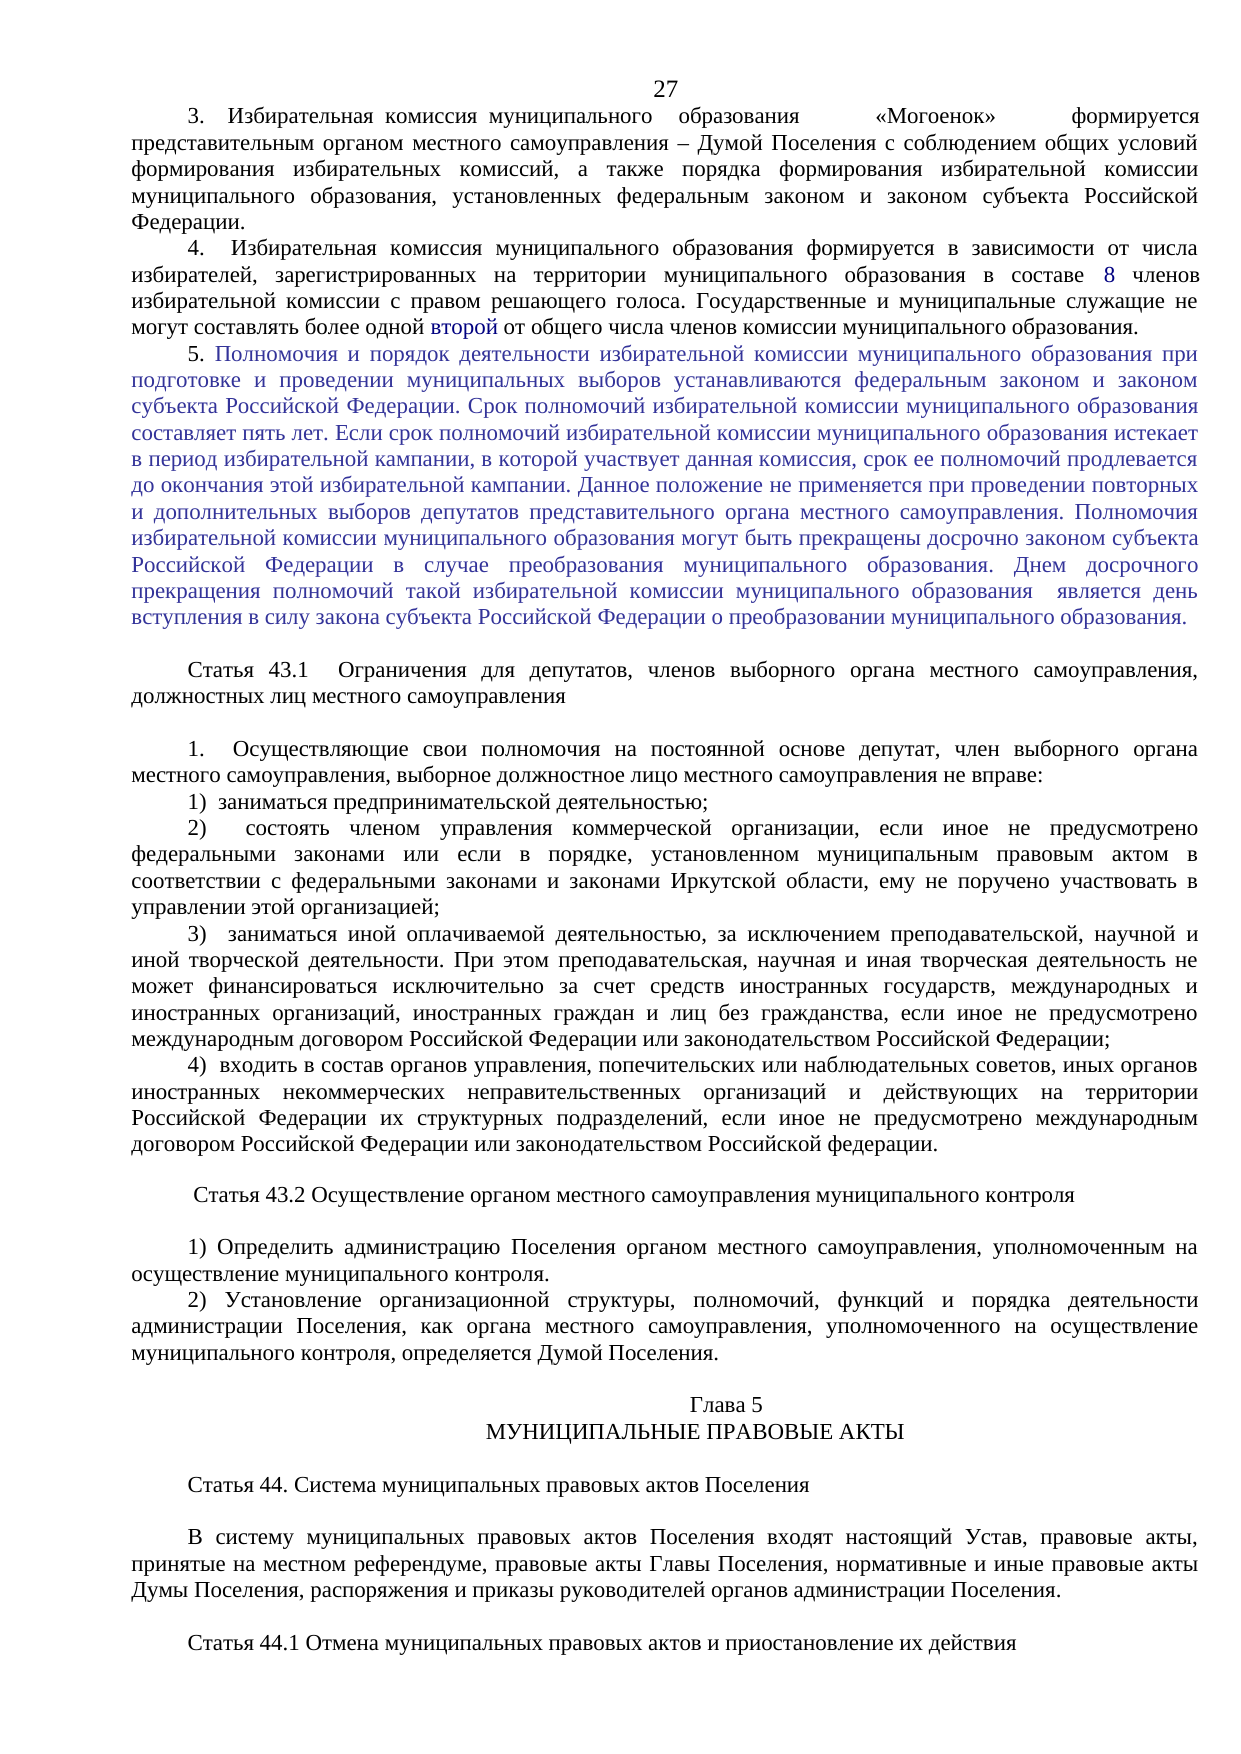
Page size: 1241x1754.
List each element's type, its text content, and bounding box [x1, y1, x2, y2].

text Глава 5 [131, 1392, 1240, 1418]
text 1) заниматься предпринимательской деятельностью; [131, 788, 1200, 814]
text 4. Избирательная комиссия муниципального образования формируется в зависимости от числа избирателей, зарегистрированных на территории муниципального образования в составе 8 членов избирательной комиссии с правом решающего голоса. Государственные и муниципальные служащие не могут составлять более одной второй от общего числа членов комиссии муниципального образования. [131, 234, 1200, 340]
text 2) Установление организационной структуры, полномочий, функций и порядка деятельности администрации Поселения, как органа местного самоуправления, уполномоченного на осуществление муниципального контроля, определяется Думой Поселения. [131, 1286, 1200, 1365]
text 3) заниматься иной оплачиваемой деятельностью, за исключением преподавательской, научной и иной творческой деятельности. При этом преподавательская, научная и иная творческая деятельность не может финансироваться исключительно за счет средств иностранных государств, международных и иностранных организаций, иностранных граждан и лиц без гражданства, если иное не предусмотрено международным договором Российской Федерации или законодательством Российской Федерации; [131, 919, 1200, 1051]
text 4) входить в состав органов управления, попечительских или наблюдательных советов, иных органов иностранных некоммерческих неправительственных организаций и действующих на территории Российской Федерации их структурных подразделений, если иное не предусмотрено международным договором Российской Федерации или законодательством Российской федерации. [131, 1051, 1200, 1157]
text 5. Полномочия и порядок деятельности избирательной комиссии муниципального образования при подготовке и проведении муниципальных выборов устанавливаются федеральным законом и законом субъекта Российской Федерации. Срок полномочий избирательной комиссии муниципального образования составляет пять лет. Если срок полномочий избирательной комиссии муниципального образования истекает в период избирательной кампании, в которой участвует данная комиссия, срок ее полномочий продлевается до окончания этой избирательной кампании. Данное положение не применяется при проведении повторных и дополнительных выборов депутатов представительного органа местного самоуправления. Полномочия избирательной комиссии муниципального образования могут быть прекращены досрочно законом субъекта Российской Федерации в случае преобразования муниципального образования. Днем досрочного прекращения полномочий такой избирательной комиссии муниципального образования является день вступления в силу закона субъекта Российской Федерации о преобразовании муниципального образования. [131, 340, 1200, 630]
text В систему муниципальных правовых актов Поселения входят настоящий Устав, правовые акты, принятые на местном референдуме, правовые акты Главы Поселения, нормативные и иные правовые акты Думы Поселения, распоряжения и приказы руководителей органов администрации Поселения. [131, 1523, 1200, 1602]
text 1. Осуществляющие свои полномочия на постоянной основе депутат, член выборного органа местного самоуправления, выборное должностное лицо местного самоуправления не вправе: [131, 735, 1200, 788]
text 3. Избирательная комиссия муниципального образования «Могоенок» формируется представительным органом местного самоуправления – Думой Поселения с соблюдением общих условий формирования избирательных комиссий, а также порядка формирования избирательной комиссии муниципального образования, установленных федеральным законом и законом субъекта Российской Федерации. [131, 103, 1200, 234]
text 1) Определить администрацию Поселения органом местного самоуправления, уполномоченным на осуществление муниципального контроля. [131, 1233, 1200, 1286]
text Статья 44. Система муниципальных правовых актов Поселения [131, 1471, 1200, 1497]
text Статья 43.1 Ограничения для депутатов, членов выборного органа местного самоуправления, должностных лиц местного самоуправления [131, 656, 1200, 709]
text 2) состоять членом управления коммерческой организации, если иное не предусмотрено федеральными законами или если в порядке, установленном муниципальным правовым актом в соответствии с федеральными законами и законами Иркутской области, ему не поручено участвовать в управлении этой организацией; [131, 814, 1200, 919]
text Статья 43.2 Осуществление органом местного самоуправления муниципального контроля [131, 1181, 1200, 1207]
text МУНИЦИПАЛЬНЫЕ ПРАВОВЫЕ АКТЫ [131, 1418, 1240, 1444]
text Статья 44.1 Отмена муниципальных правовых актов и приостановление их действия [131, 1629, 1200, 1655]
